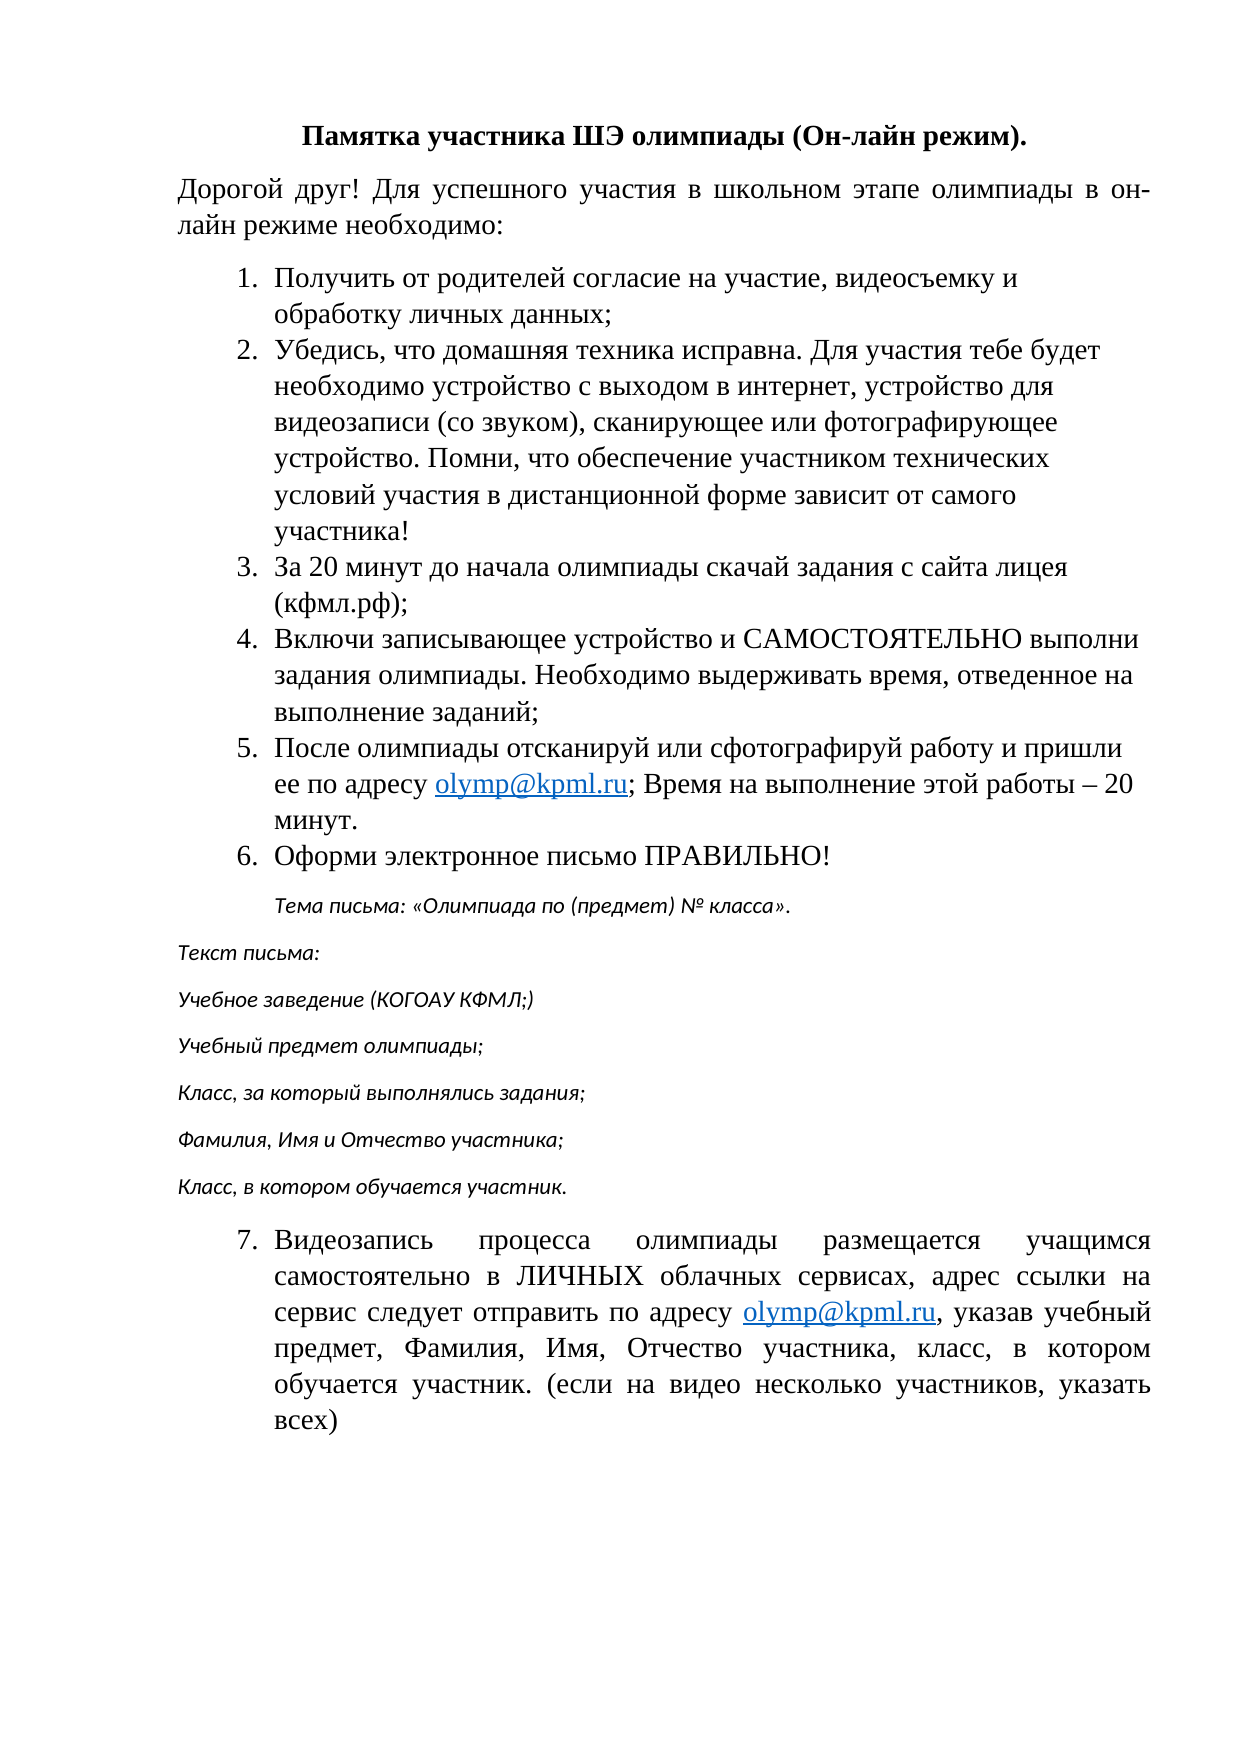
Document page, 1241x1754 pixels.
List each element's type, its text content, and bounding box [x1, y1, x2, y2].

list Получить от родителей согласие на участие, видеосъемку и обработку личных данных; [236, 260, 1152, 329]
text Класс, в котором обучается участник. [177, 1172, 1152, 1200]
text Учебное заведение (КОГОАУ КФМЛ;) [177, 985, 1152, 1013]
list За 20 минут до начала олимпиады скачай задания с сайта лицея (кфмл.рф); [236, 549, 1152, 619]
text Тема письма: «Олимпиада по (предмет) № класса». [177, 891, 1152, 919]
text Класс, за который выполнялись задания; [177, 1078, 1152, 1107]
list После олимпиады отсканируй или сфотографируй работу и пришли ее по адресу olymp@kpml.ru; Время на выполнение этой работы – 20 минут. [236, 730, 1152, 836]
text Фамилия, Имя и Отчество участника; [177, 1125, 1152, 1153]
text Текст письма: [177, 938, 1152, 966]
text Памятка участника ШЭ олимпиады (Он-лайн режим). [177, 118, 1152, 152]
list Видеозапись процесса олимпиады размещается учащимся самостоятельно в ЛИЧНЫХ облачных сервисах, адрес ссылки на сервис следует отправить по адресу olymp@kpml.ru, указав учебный предмет, Фамилия, Имя, Отчество участника, класс, в котором обучается участник. (если на видео несколько участников, указать всех) [236, 1222, 1152, 1436]
list Оформи электронное письмо ПРАВИЛЬНО! [236, 838, 1152, 872]
text Учебный предмет олимпиады; [177, 1032, 1152, 1060]
list Включи записывающее устройство и САМОСТОЯТЕЛЬНО выполни задания олимпиады. Необходимо выдерживать время, отведенное на выполнение заданий; [236, 621, 1152, 727]
list Убедись, что домашняя техника исправна. Для участия тебе будет необходимо устройство с выходом в интернет, устройство для видеозаписи (со звуком), сканирующее или фотографирующее устройство. Помни, что обеспечение участником технических условий участия в дистанционной форме зависит от самого участника! [236, 332, 1152, 546]
text Дорогой друг! Для успешного участия в школьном этапе олимпиады в он-лайн режиме необходимо: [177, 171, 1152, 241]
